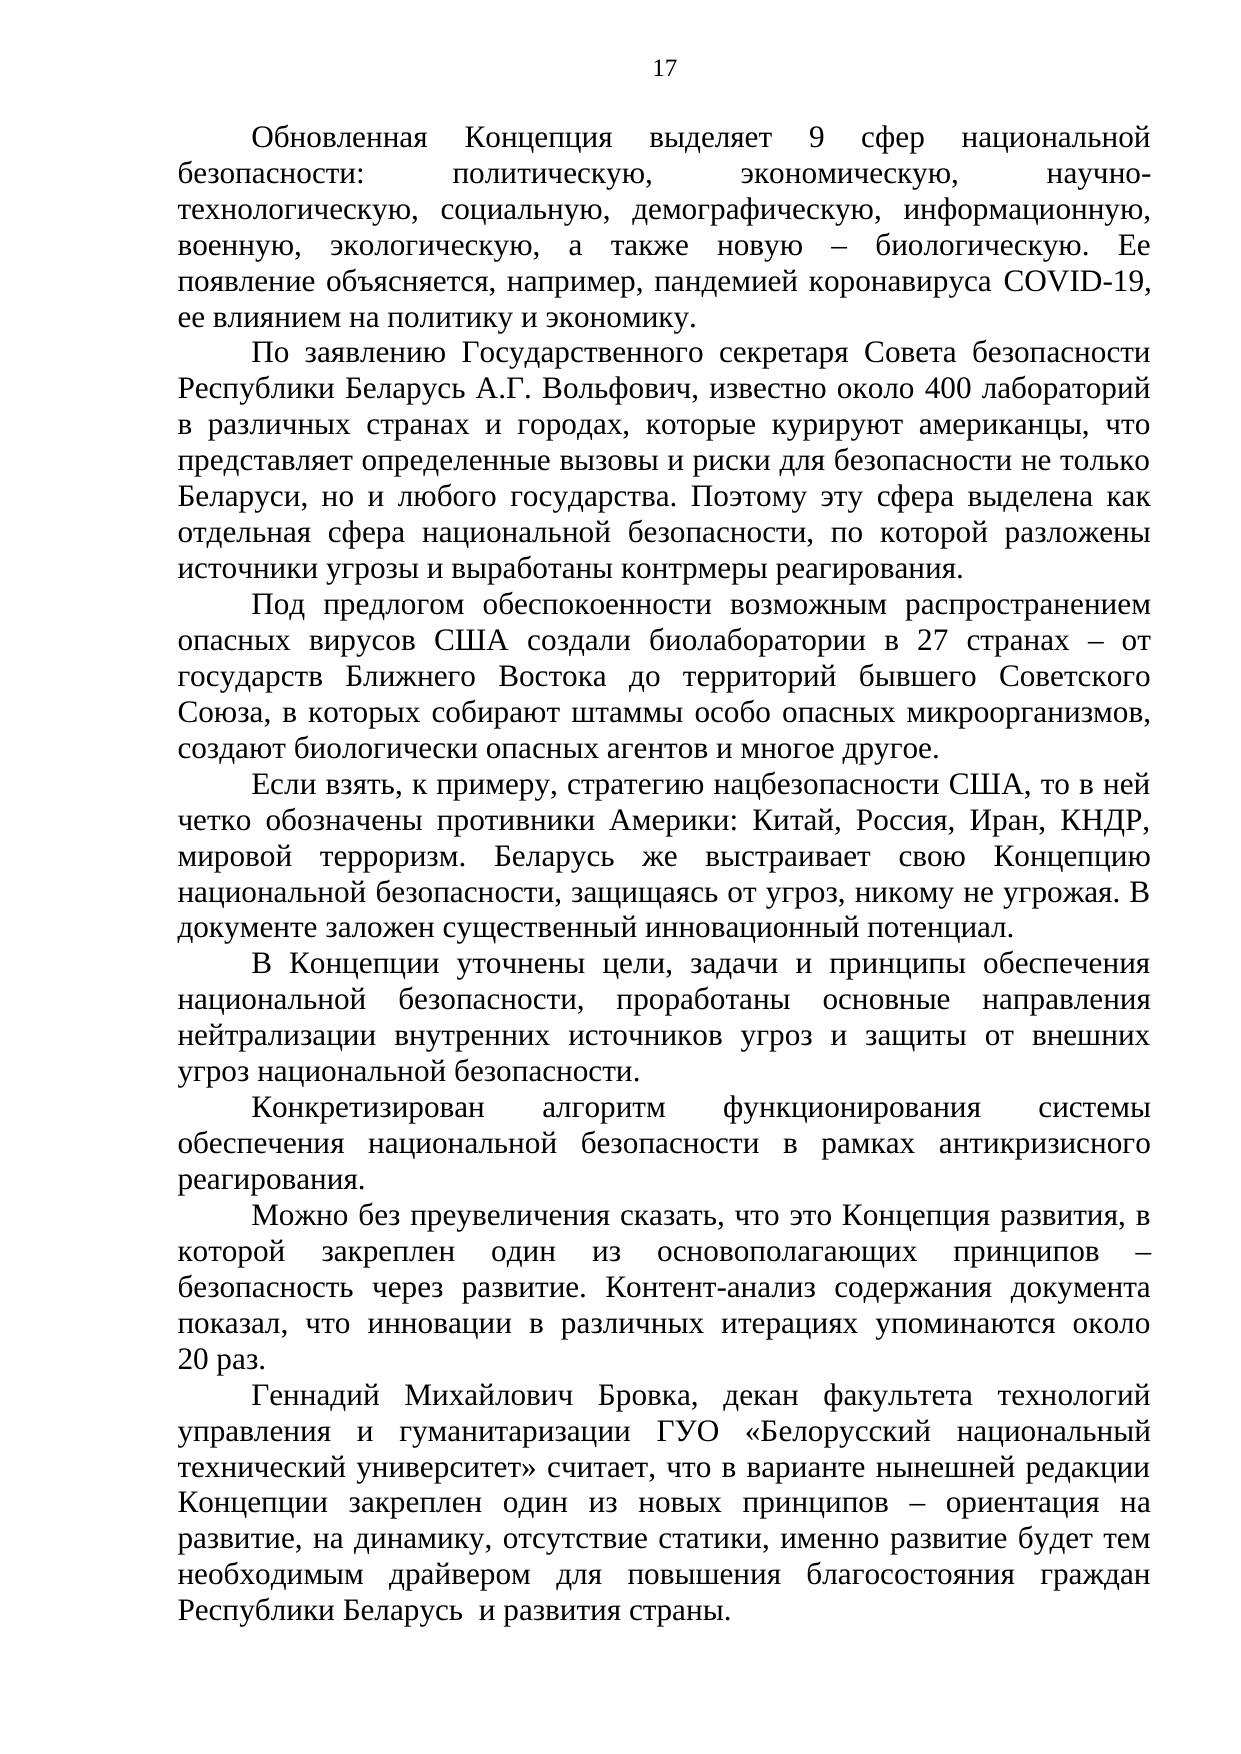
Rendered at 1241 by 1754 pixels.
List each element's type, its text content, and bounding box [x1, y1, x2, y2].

text Можно без преувеличения сказать, что это Концепция развития, в которой закреплен один из основополагающих принципов – безопасность через развитие. Контент-анализ содержания документа показал, что инновации в различных итерациях упоминаются около 20 раз. [177, 1196, 1152, 1376]
text В Концепции уточнены цели, задачи и принципы обеспечения национальной безопасности, проработаны основные направления нейтрализации внутренних источников угроз и защиты от внешних угроз национальной безопасности. [177, 945, 1152, 1088]
text Геннадий Михайлович Бровка, декан факультета технологий управления и гуманитаризации ГУО «Белорусский национальный технический университет» считает, что в варианте нынешней редакции Концепции закреплен один из новых принципов – ориентация на развитие, на динамику, отсутствие статики, именно развитие будет тем необходимым драйвером для повышения благосостояния граждан Республики Беларусь и развития страны. [177, 1376, 1152, 1627]
text Если взять, к примеру, стратегию нацбезопасности США, то в ней четко обозначены противники Америки: Китай, Россия, Иран, КНДР, мировой терроризм. Беларусь же выстраивает свою Концепцию национальной безопасности, защищаясь от угроз, никому не угрожая. В документе заложен существенный инновационный потенциал. [177, 765, 1152, 945]
text По заявлению Государственного секретаря Совета безопасности Республики Беларусь А.Г. Вольфович, известно около 400 лабораторий в различных странах и городах, которые курируют американцы, что представляет определенные вызовы и риски для безопасности не только Беларуси, но и любого государства. Поэтому эту сфера выделена как отдельная сфера национальной безопасности, по которой разложены источники угрозы и выработаны контрмеры реагирования. [177, 334, 1152, 585]
text Конкретизирован алгоритм функционирования системы обеспечения национальной безопасности в рамках антикризисного реагирования. [177, 1088, 1152, 1196]
text Под предлогом обеспокоенности возможным распространением опасных вирусов США создали биолаборатории в 27 странах – от государств Ближнего Востока до территорий бывшего Советского Союза, в которых собирают штаммы особо опасных микроорганизмов, создают биологически опасных агентов и многое другое. [177, 585, 1152, 765]
text Обновленная Концепция выделяет 9 сфер национальной безопасности: политическую, экономическую, научно-технологическую, социальную, демографическую, информационную, военную, экологическую, а также новую – биологическую. Ее появление объясняется, например, пандемией коронавируса COVID-19, ее влиянием на политику и экономику. [177, 118, 1152, 334]
